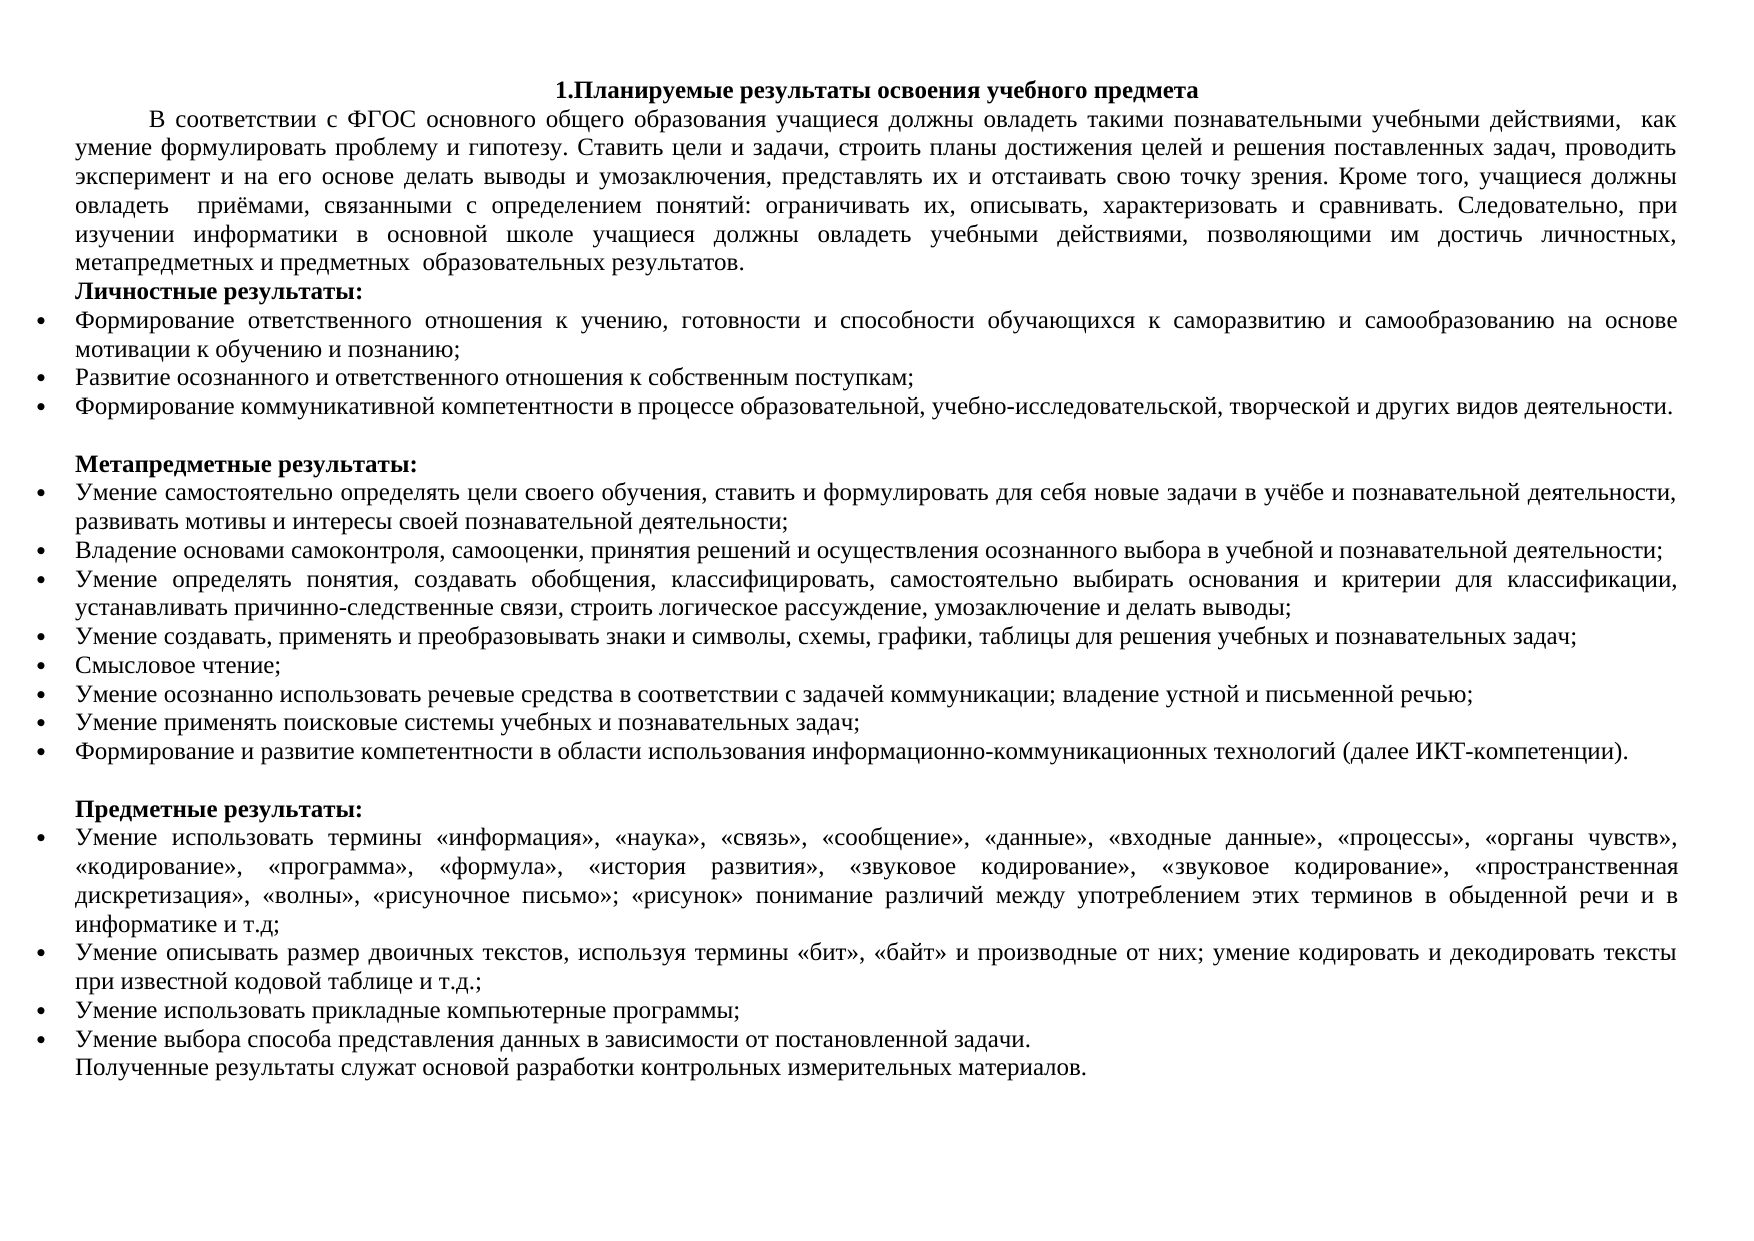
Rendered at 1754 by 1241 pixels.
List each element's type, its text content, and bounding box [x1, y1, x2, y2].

list Смысловое чтение; [37, 650, 1679, 679]
text Личностные результаты: [75, 276, 1679, 305]
text Предметные результаты: [75, 794, 1679, 822]
list Умение использовать прикладные компьютерные программы; [37, 995, 1679, 1024]
list Развитие осознанного и ответственного отношения к собственным поступкам; [37, 362, 1679, 391]
list Умение выбора способа представления данных в зависимости от постановленной задачи. [37, 1024, 1679, 1052]
list Умение осознанно использовать речевые средства в соответствии с задачей коммуникации; владение устной и письменной речью; [37, 679, 1679, 707]
list Умение описывать размер двоичных текстов, используя термины «бит», «байт» и производные от них; умение кодировать и декодировать тексты при известной кодовой таблице и т.д.; [37, 937, 1679, 995]
list Формирование коммуникативной компетентности в процессе образовательной, учебно-исследовательской, творческой и других видов деятельности. [37, 391, 1679, 420]
list Умение использовать термины «информация», «наука», «связь», «сообщение», «данные», «входные данные», «процессы», «органы чувств», «кодирование», «программа», «формула», «история развития», «звуковое кодирование», «звуковое кодирование», «пространственная дискретизация», «волны», «рисуночное письмо»; «рисунок» понимание различий между употреблением этих терминов в обыденной речи и в информатике и т.д; [37, 822, 1679, 937]
list Умение создавать, применять и преобразовывать знаки и символы, схемы, графики, таблицы для решения учебных и познавательных задач; [37, 621, 1679, 650]
text 1.Планируемые результаты освоения учебного предмета [75, 75, 1679, 104]
list Формирование ответственного отношения к учению, готовности и способности обучающихся к саморазвитию и самообразованию на основе мотивации к обучению и познанию; [37, 305, 1679, 362]
text Метапредметные результаты: [75, 449, 1679, 477]
list Умение самостоятельно определять цели своего обучения, ставить и формулировать для себя новые задачи в учёбе и познавательной деятельности, развивать мотивы и интересы своей познавательной деятельности; [37, 477, 1679, 535]
text В соответствии с ФГОС основного общего образования учащиеся должны овладеть такими познавательными учебными действиями, как умение формулировать проблему и гипотезу. Ставить цели и задачи, строить планы достижения целей и решения поставленных задач, проводить эксперимент и на его основе делать выводы и умозаключения, представлять их и отстаивать свою точку зрения. Кроме того, учащиеся должны овладеть приёмами, связанными с определением понятий: ограничивать их, описывать, характеризовать и сравнивать. Следовательно, при изучении информатики в основной школе учащиеся должны овладеть учебными действиями, позволяющими им достичь личностных, метапредметных и предметных образовательных результатов. [75, 104, 1679, 276]
list Формирование и развитие компетентности в области использования информационно-коммуникационных технологий (далее ИКТ-компетенции). [37, 736, 1679, 765]
list Владение основами самоконтроля, самооценки, принятия решений и осуществления осознанного выбора в учебной и познавательной деятельности; [37, 535, 1679, 564]
list Умение применять поисковые системы учебных и познавательных задач; [37, 707, 1679, 736]
text Полученные результаты служат основой разработки контрольных измерительных материалов. [75, 1052, 1679, 1081]
list Умение определять понятия, создавать обобщения, классифицировать, самостоятельно выбирать основания и критерии для классификации, устанавливать причинно-следственные связи, строить логическое рассуждение, умозаключение и делать выводы; [37, 564, 1679, 621]
